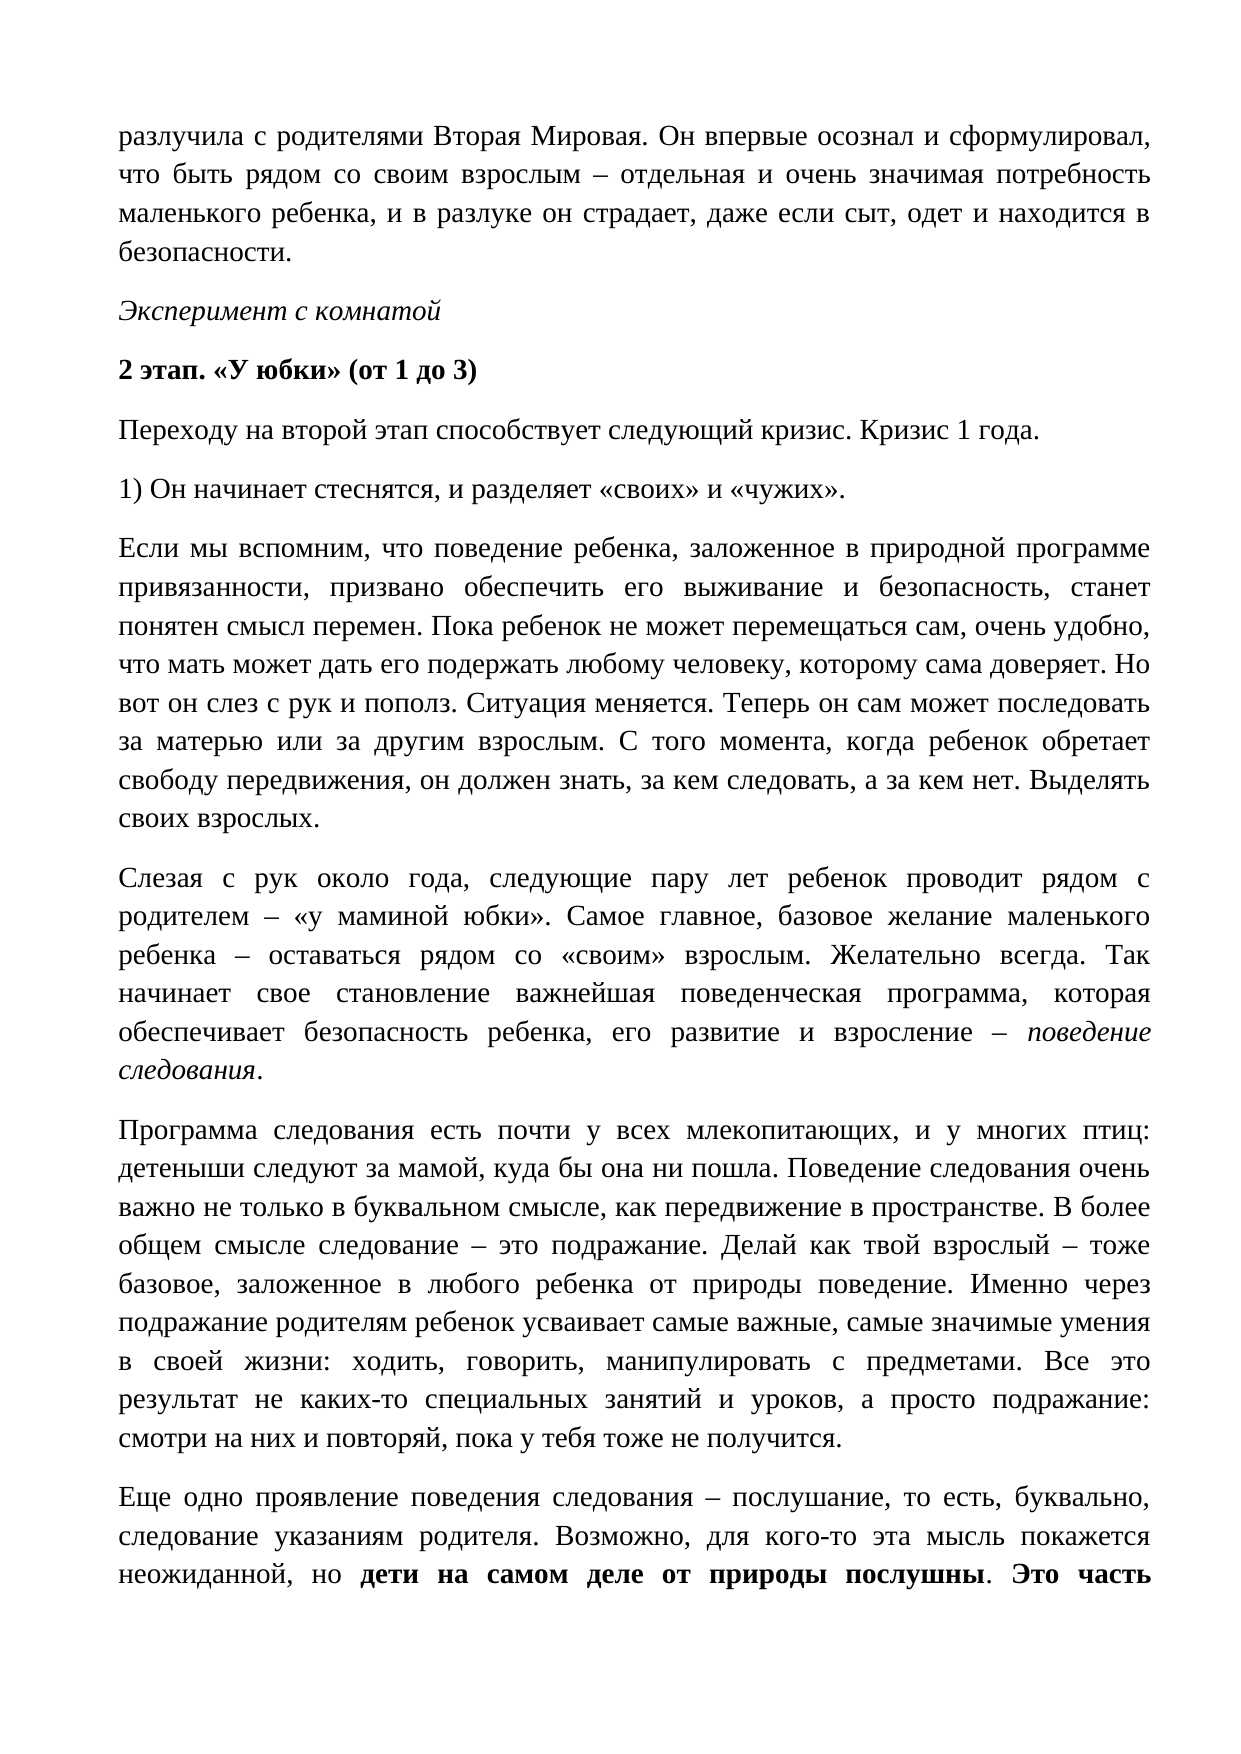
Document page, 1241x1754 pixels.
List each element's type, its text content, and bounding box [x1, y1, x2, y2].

text Эксперимент с комнатой [118, 293, 1152, 327]
text Если мы вспомним, что поведение ребенка, заложенное в природной программе привязанности, призвано обеспечить его выживание и безопасность, станет понятен смысл перемен. Пока ребенок не может перемещаться сам, очень удобно, что мать может дать его подержать любому человеку, которому сама доверяет. Но вот он слез с рук и пополз. Ситуация меняется. Теперь он сам может последовать за матерью или за другим взрослым. С того момента, когда ребенок обретает свободу передвижения, он должен знать, за кем следовать, а за кем нет. Выделять своих взрослых. [118, 531, 1152, 834]
text Слезая с рук около года, следующие пару лет ребенок проводит рядом с родителем – «у маминой юбки». Самое главное, базовое желание маленького ребенка – оставаться рядом со «своим» взрослым. Желательно всегда. Так начинает свое становление важнейшая поведенческая программа, которая обеспечивает безопасность ребенка, его развитие и взросление – поведение следования. [118, 860, 1152, 1086]
text Переходу на второй этап способствует следующий кризис. Кризис 1 года. [118, 412, 1152, 445]
text Программа следования есть почти у всех млекопитающих, и у многих птиц: детеныши следуют за мамой, куда бы она ни пошла. Поведение следования очень важно не только в буквальном смысле, как передвижение в пространстве. В более общем смысле следование – это подражание. Делай как твой взрослый – тоже базовое, заложенное в любого ребенка от природы поведение. Именно через подражание родителям ребенок усваивает самые важные, самые значимые умения в своей жизни: ходить, говорить, манипулировать с предметами. Все это результат не каких-то специальных занятий и уроков, а просто подражание: смотри на них и повторяй, пока у тебя тоже не получится. [118, 1112, 1152, 1454]
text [118, 118, 1152, 267]
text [118, 1479, 1152, 1590]
text 1) Он начинает стеснятся, и разделяет «своих» и «чужих». [118, 471, 1152, 505]
text 2 этап. «У юбки» (от 1 до 3) [118, 352, 1152, 386]
